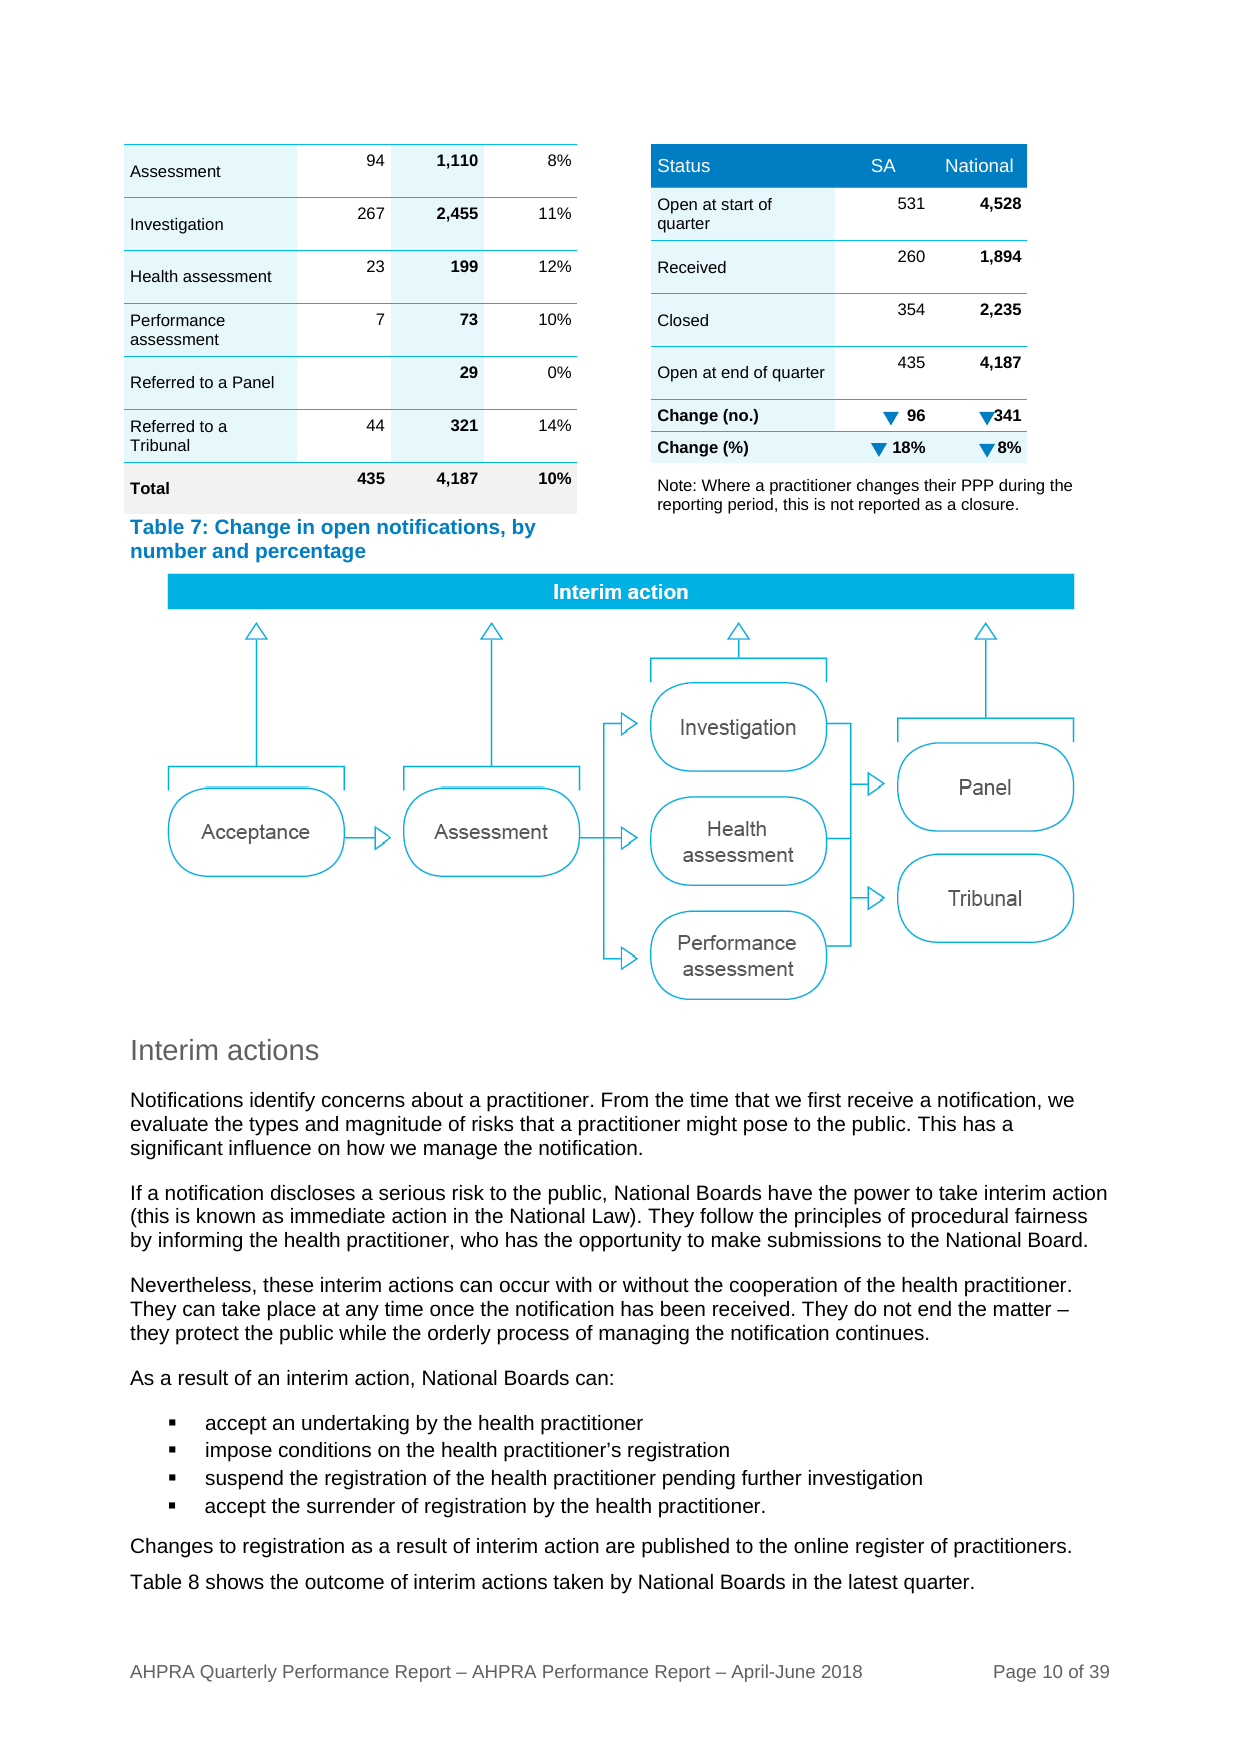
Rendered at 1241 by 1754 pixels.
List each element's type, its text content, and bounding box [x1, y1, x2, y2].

table_cell 8% [931, 432, 1027, 463]
table_cell 199 [391, 251, 484, 303]
table_cell 10% [484, 304, 577, 356]
table_cell [297, 357, 391, 409]
table_cell 4,187 [391, 463, 484, 514]
table_cell 12% [484, 251, 577, 303]
table_cell 94 [297, 145, 391, 197]
table_cell 0% [484, 357, 577, 409]
text Note: Where a practitioner changes their PPP during the reporting period, this is not reported as a closure. [657, 476, 1110, 514]
table_cell 531 [835, 188, 931, 240]
text Changes to registration as a result of interim action are published to the online register of practitioners. [130, 1533, 1110, 1557]
table_cell Investigation [124, 198, 297, 250]
table_cell Health assessment [124, 251, 297, 303]
table_cell 341 [931, 400, 1027, 431]
list accept an undertaking by the health practitioner [167, 1411, 1110, 1435]
table_cell 2,235 [931, 294, 1027, 346]
table_cell 8% [484, 145, 577, 197]
list accept the surrender of registration by the health practitioner. [167, 1493, 1110, 1517]
table_cell 435 [297, 463, 391, 514]
text Table 8 shows the outcome of interim actions taken by National Boards in the latest quarter. [130, 1570, 1110, 1594]
table_cell 260 [835, 241, 931, 293]
table_cell 14% [484, 410, 577, 462]
table_cell 4,528 [931, 188, 1027, 240]
table_cell 1,894 [931, 241, 1027, 293]
text As a result of an interim action, National Boards can: [130, 1366, 1110, 1390]
table_cell 435 [835, 347, 931, 399]
table_cell 96 [835, 400, 931, 431]
table_cell 29 [391, 357, 484, 409]
table_cell Change (%) [651, 432, 835, 463]
picture [156, 562, 1085, 1013]
table_cell Performance assessment [124, 304, 297, 356]
table_cell 4,187 [931, 347, 1027, 399]
table_cell 354 [835, 294, 931, 346]
table_cell Change (no.) [651, 400, 835, 431]
table_header SA [835, 144, 931, 187]
list impose conditions on the health practitioner’s registration [167, 1438, 1110, 1462]
table_cell Total [124, 463, 297, 514]
table_cell 267 [297, 198, 391, 250]
table_header Status [651, 144, 835, 187]
table_cell Referred to a Panel [124, 357, 297, 409]
table_cell 11% [484, 198, 577, 250]
text Table 7: Change in open notifications, by number and percentage [130, 514, 583, 562]
table_cell Referred to a Tribunal [124, 410, 297, 462]
table_cell 23 [297, 251, 391, 303]
table_cell Open at start of quarter [651, 188, 835, 240]
table_cell 321 [391, 410, 484, 462]
table_cell Open at end of quarter [651, 347, 835, 399]
table_cell 44 [297, 410, 391, 462]
table_cell 73 [391, 304, 484, 356]
table_cell 1,110 [391, 145, 484, 197]
table_cell 7 [297, 304, 391, 356]
table_cell Received [651, 241, 835, 293]
table_cell Closed [651, 294, 835, 346]
text Nevertheless, these interim actions can occur with or without the cooperation of the health practitioner. They can take place at any time once the notification has been received. They do not end the matter – they protect the public while the orderly process of managing the notification continues. [130, 1273, 1110, 1345]
list Interim actions [130, 1033, 1110, 1067]
list suspend the registration of the health practitioner pending further investigation [167, 1466, 1110, 1490]
text If a notification discloses a serious risk to the public, National Boards have the power to take interim action (this is known as immediate action in the National Law). They follow the principles of procedural fairness by informing the health practitioner, who has the opportunity to make submissions to the National Board. [130, 1180, 1110, 1252]
table_header National [931, 144, 1027, 187]
table_cell 2,455 [391, 198, 484, 250]
table_cell 10% [484, 463, 577, 514]
text Notifications identify concerns about a practitioner. From the time that we first receive a notification, we evaluate the types and magnitude of risks that a practitioner might pose to the public. This has a significant influence on how we manage the notification. [130, 1088, 1110, 1159]
table_cell 18% [835, 432, 931, 463]
table_cell Assessment [124, 145, 297, 197]
